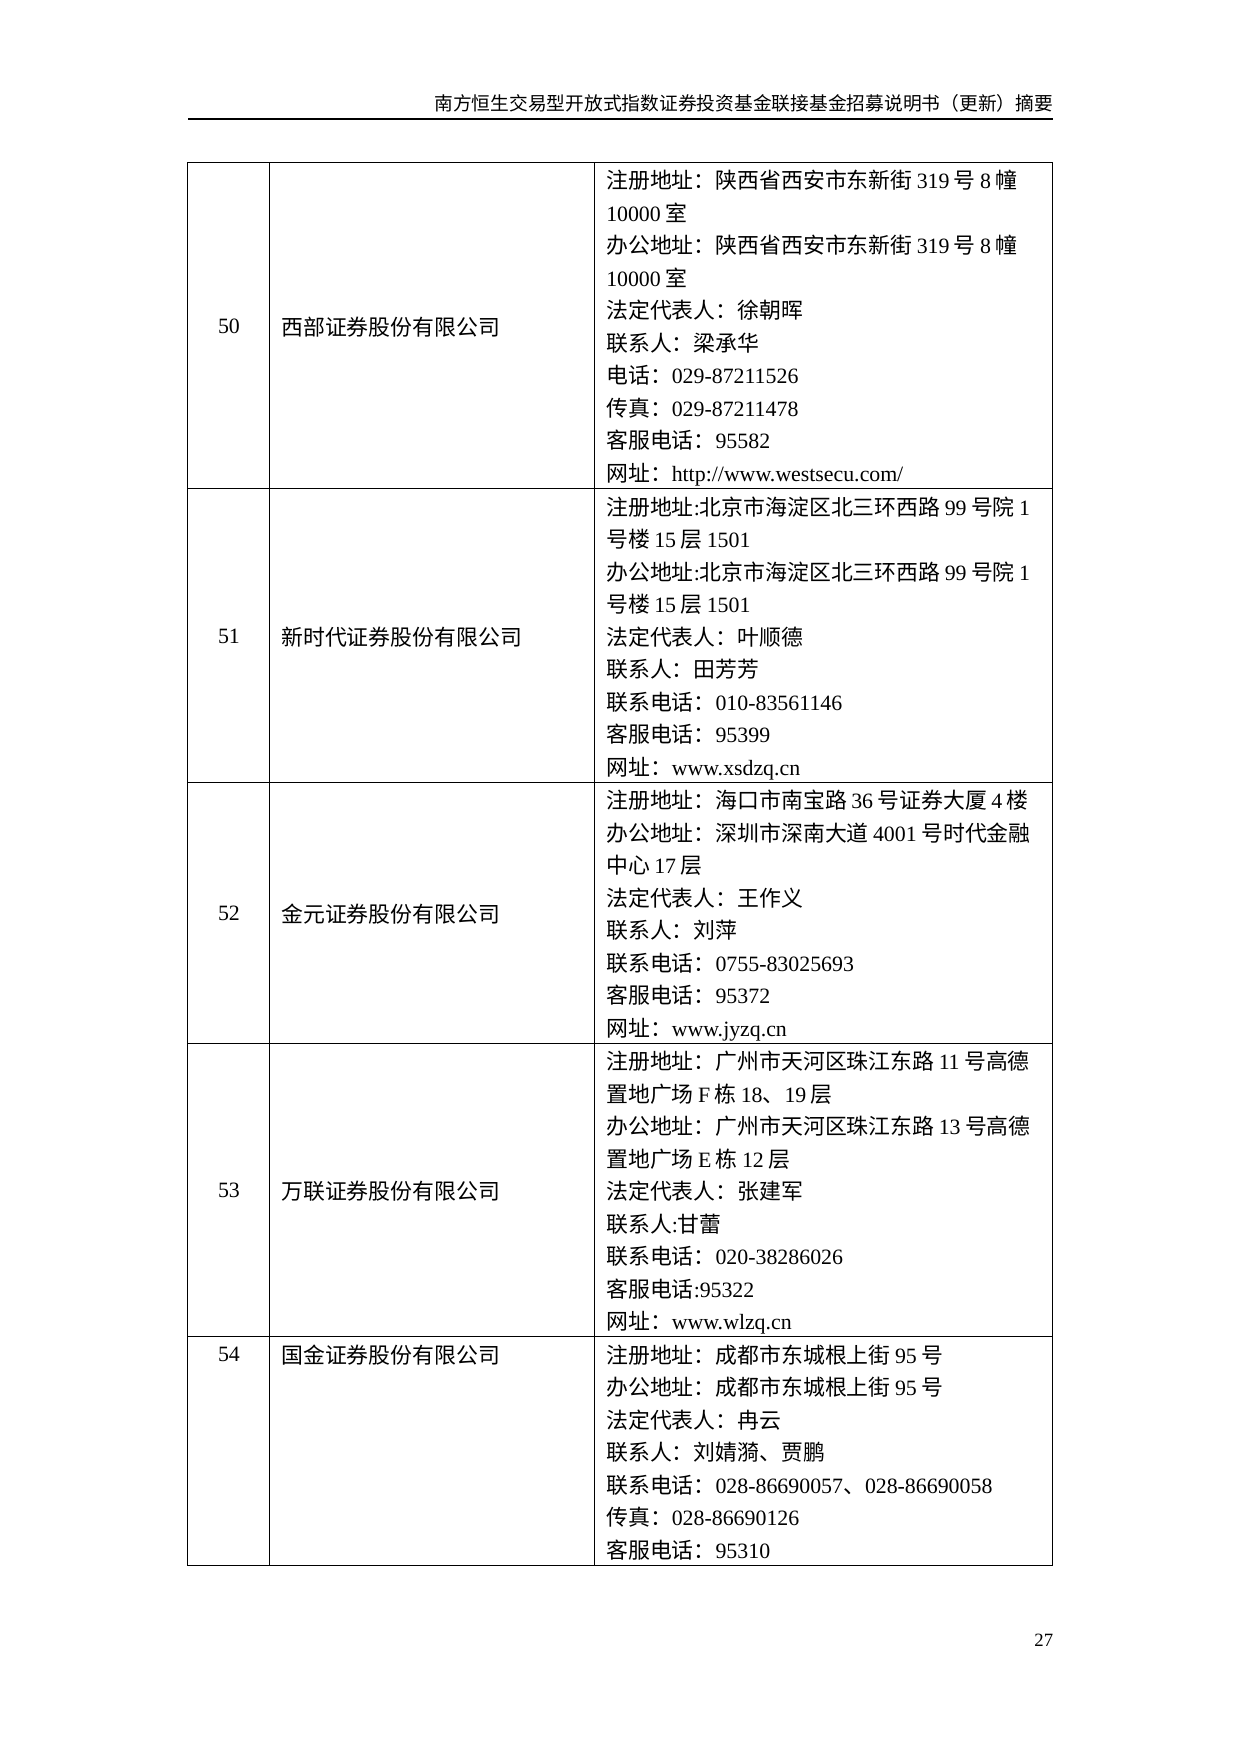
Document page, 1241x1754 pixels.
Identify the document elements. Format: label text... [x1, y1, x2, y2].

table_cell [595, 1337, 1052, 1565]
table_cell 50 [188, 163, 269, 488]
table_cell 国金证券股份有限公司 [270, 1337, 594, 1565]
table_cell 51 [188, 489, 269, 782]
table_cell 注册地址：广州市天河区珠江东路11号高德置地广场F栋18、19层 办公地址：广州市天河区珠江东路13号高德置地广场E栋12层 法定代表人：张建军 联系人:甘蕾 联系电话：020-38286026 客服电话:95322 网址：www.wlzq.cn [595, 1044, 1052, 1336]
table_cell 新时代证券股份有限公司 [270, 489, 594, 782]
table_cell 53 [188, 1044, 269, 1336]
table_cell 注册地址：海口市南宝路36号证券大厦4楼 办公地址：深圳市深南大道4001号时代金融中心17层 法定代表人：王作义 联系人：刘萍 联系电话：0755-83025693 客服电话：95372 网址：www.jyzq.cn [595, 783, 1052, 1043]
table_cell 54 [188, 1337, 269, 1565]
table_cell 52 [188, 783, 269, 1043]
table_cell 注册地址:北京市海淀区北三环西路99号院1号楼15层1501 办公地址:北京市海淀区北三环西路99号院1号楼15层1501 法定代表人：叶顺德 联系人：田芳芳 联系电话：010-83561146 客服电话：95399 网址：www.xsdzq.cn [595, 489, 1052, 782]
table_cell 西部证券股份有限公司 [270, 163, 594, 488]
table_cell 金元证券股份有限公司 [270, 783, 594, 1043]
table_cell 万联证券股份有限公司 [270, 1044, 594, 1336]
table_cell 注册地址：陕西省西安市东新街319号8幢10000室 办公地址：陕西省西安市东新街319号8幢10000室 法定代表人：徐朝晖 联系人：梁承华 电话：029-87211526 传真：029-87211478 客服电话：95582 网址：http://www.westsecu.com/ [595, 163, 1052, 488]
